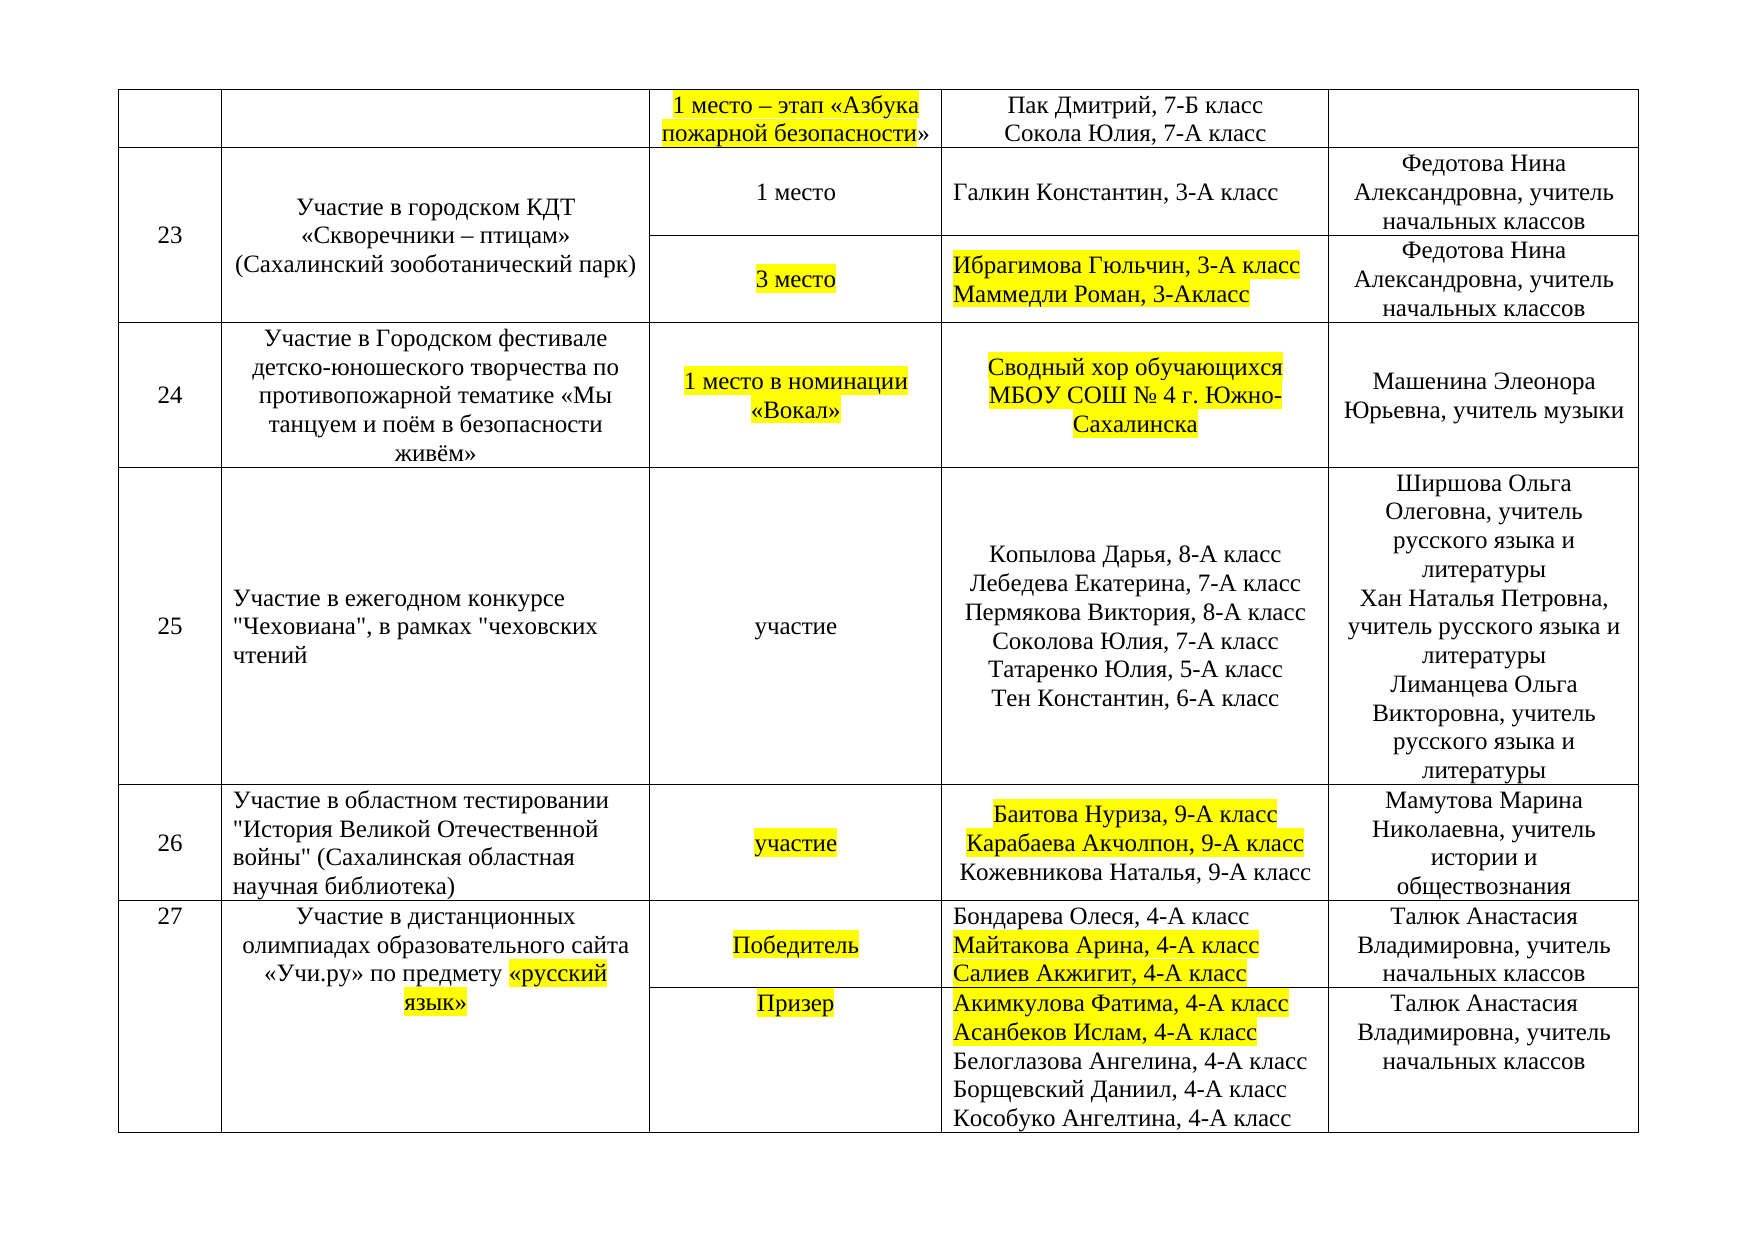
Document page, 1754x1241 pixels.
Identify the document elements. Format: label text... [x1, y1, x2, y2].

table_cell 26 [119, 785, 221, 900]
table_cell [942, 90, 1328, 147]
table_cell 3 место – городские соревнования общекомандный зачет 3 место – этап «Юный теоретик» 1 место – этап «Азбука пожарной безопасности» [650, 90, 941, 147]
table_cell 3 место [650, 236, 941, 322]
table_cell 27 [119, 901, 221, 1132]
table_cell Мамутова Марина Николаевна, учитель истории и обществознания [1329, 785, 1638, 900]
table_cell Ширшова Ольга Олеговна, учитель русского языка и литературы Хан Наталья Петровна, учитель русского языка и литературы Лиманцева Ольга Викторовна, учитель русского языка и литературы [1329, 468, 1638, 784]
table_cell 24 [119, 323, 221, 467]
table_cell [942, 988, 1328, 1132]
table_cell участие [650, 785, 941, 900]
table_cell Призер [650, 988, 941, 1132]
table_cell Федотова Нина Александровна, учитель начальных классов [1329, 236, 1638, 322]
table_cell Участие в областном тестировании "История Великой Отечественной войны" (Сахалинская областная научная библиотека) [222, 785, 649, 900]
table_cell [1329, 988, 1638, 1132]
table_cell Копылова Дарья, 8-А класс Лебедева Екатерина, 7-А класс Пермякова Виктория, 8-А класс Соколова Юлия, 7-А класс Татаренко Юлия, 5-А класс Тен Константин, 6-А класс [942, 468, 1328, 784]
table_cell Баитова Нуриза, 9-А класс Карабаева Акчолпон, 9-А класс Кожевникова Наталья, 9-А класс [942, 785, 1328, 900]
table_cell Участие в дистанционных олимпиадах образовательного сайта «Учи.ру» по предмету «русский язык» [222, 901, 649, 1132]
table_cell 23 [119, 148, 221, 322]
table_cell Сводный хор обучающихся МБОУ СОШ № 4 г. Южно-Сахалинска [942, 323, 1328, 467]
table_cell участие [650, 468, 941, 784]
table_cell Победитель [650, 901, 941, 987]
table_cell Бондарева Олеся, 4-А класс Майтакова Арина, 4-А класс Салиев Акжигит, 4-А класс [942, 901, 1328, 987]
table_cell Машенина Элеонора Юрьевна, учитель музыки [1329, 323, 1638, 467]
table_cell Участие в ежегодном конкурсе "Чеховиана", в рамках "чеховских чтений [222, 468, 649, 784]
table_cell 22 [119, 90, 221, 147]
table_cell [222, 90, 649, 147]
table_cell Федотова Нина Александровна, учитель начальных классов [1329, 148, 1638, 234]
table_cell Участие в городском КДТ «Скворечники – птицам» (Сахалинский зооботанический парк) [222, 148, 649, 322]
table_cell 1 место в номинации «Вокал» [650, 323, 941, 467]
table_cell 1 место [650, 148, 941, 234]
table_cell Галкин Константин, 3-А класс [942, 148, 1328, 234]
table_cell 25 [119, 468, 221, 784]
table_cell Талюк Анастасия Владимировна, учитель начальных классов [1329, 901, 1638, 987]
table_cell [1329, 90, 1638, 147]
table_cell Ибрагимова Гюльчин, 3-А класс Маммедли Роман, 3-Акласс [942, 236, 1328, 322]
table_cell Участие в Городском фестивале детско-юношеского творчества по противопожарной тематике «Мы танцуем и поём в безопасности живём» [222, 323, 649, 467]
